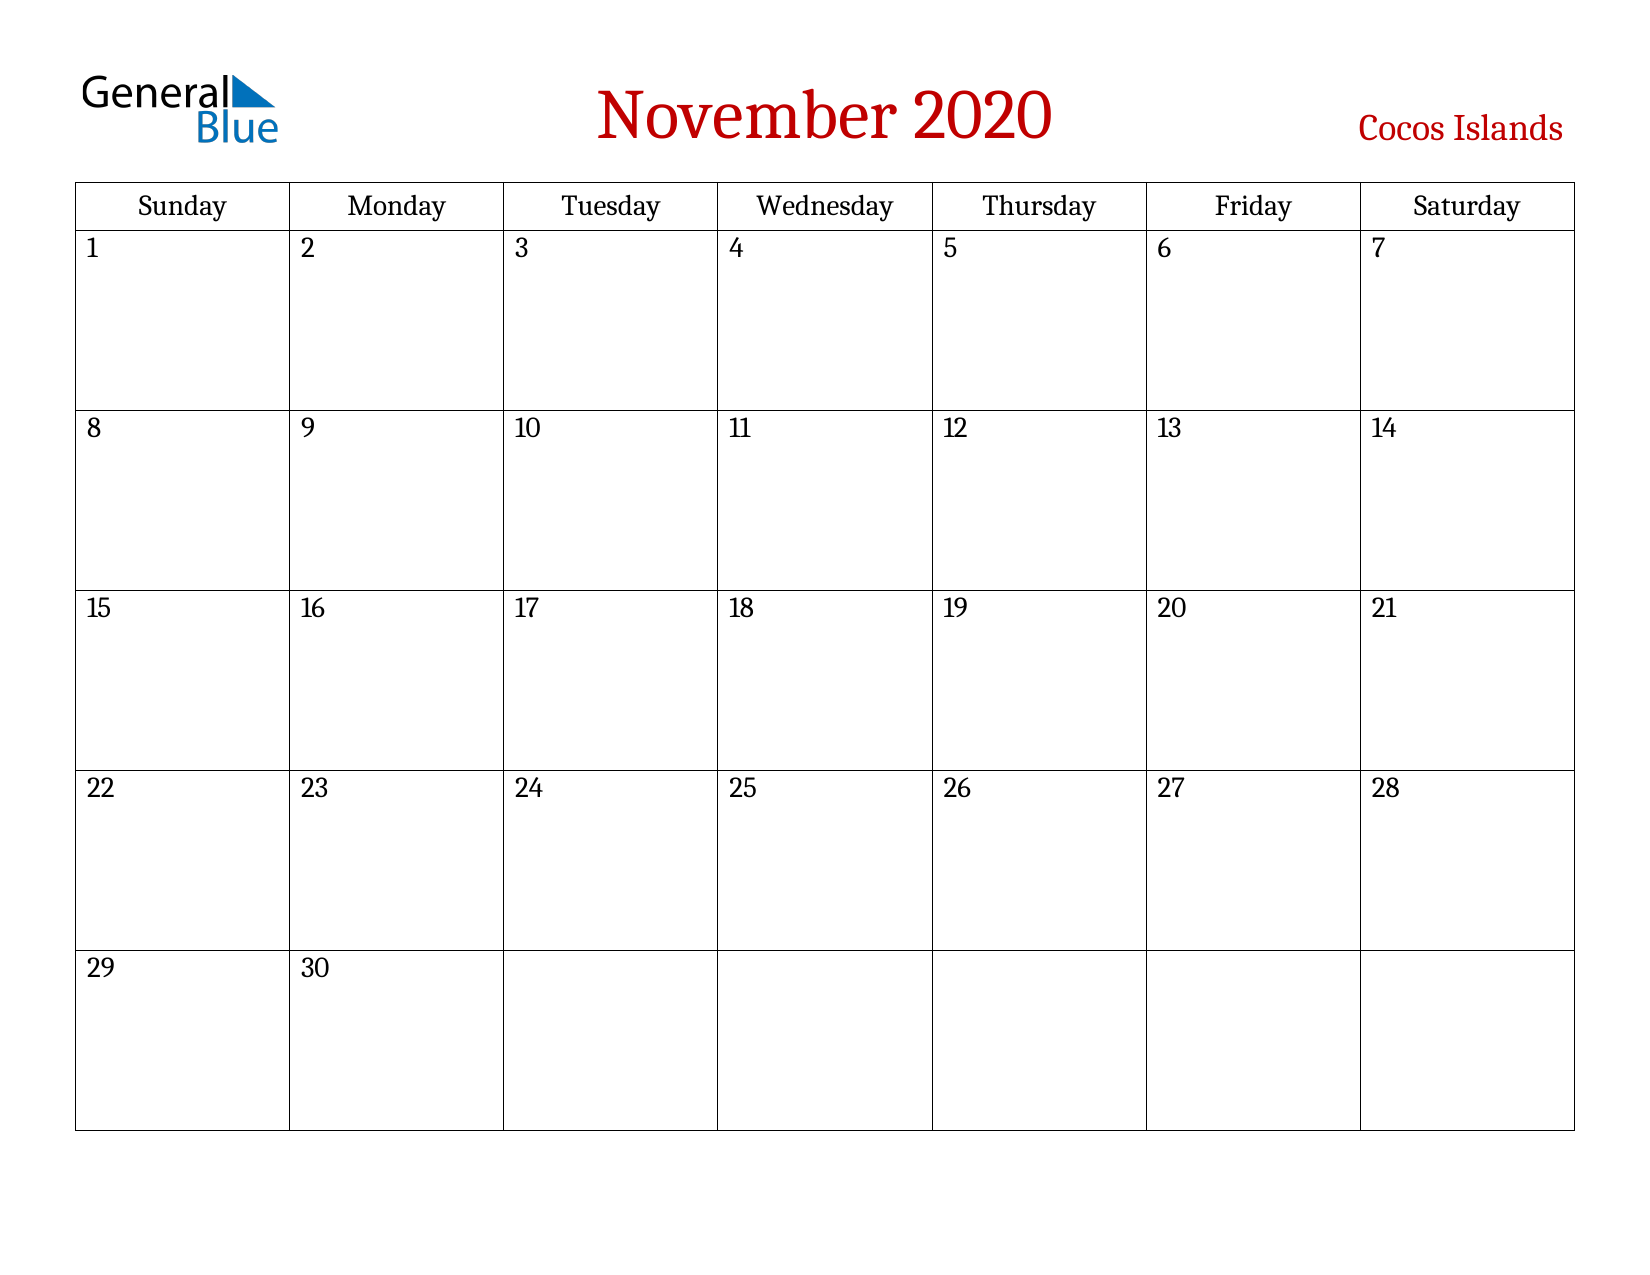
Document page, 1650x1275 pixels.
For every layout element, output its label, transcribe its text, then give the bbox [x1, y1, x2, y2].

table_cell 14 [1361, 411, 1574, 444]
table_cell [504, 265, 717, 410]
table_cell Sunday [76, 183, 289, 230]
table_cell [290, 265, 503, 410]
table_cell 2 [290, 231, 503, 264]
table_cell [718, 625, 932, 770]
table_cell 3 [504, 231, 717, 264]
table_cell 25 [718, 771, 932, 805]
table_cell [718, 445, 932, 590]
table_cell 18 [718, 591, 932, 625]
table_header [76, 75, 503, 182]
table_cell 23 [290, 771, 503, 805]
table_cell [504, 625, 717, 770]
table_cell 12 [933, 411, 1146, 444]
table_cell Saturday [1361, 183, 1574, 230]
table_cell 6 [1147, 231, 1360, 264]
table_cell 28 [1361, 771, 1574, 805]
table_cell [76, 265, 289, 410]
table_cell [76, 445, 289, 590]
table_cell Monday [290, 183, 503, 230]
table_cell [1147, 951, 1360, 985]
table_cell 15 [76, 591, 289, 625]
table_cell 9 [290, 411, 503, 444]
table_cell [504, 805, 717, 950]
table_cell 30 [290, 951, 503, 985]
table_cell [1361, 265, 1574, 410]
table_cell 10 [504, 411, 717, 444]
table_cell [1147, 445, 1360, 590]
table_cell Thursday [933, 183, 1146, 230]
table_cell [290, 625, 503, 770]
table_cell 1 [76, 231, 289, 264]
table_cell [1147, 805, 1360, 950]
table_cell [76, 805, 289, 950]
table_cell 7 [1361, 231, 1574, 264]
table_cell 20 [1147, 591, 1360, 625]
table_cell [1147, 265, 1360, 410]
table_cell 16 [290, 591, 503, 625]
table_cell 27 [1147, 771, 1360, 805]
table_cell 4 [718, 231, 932, 264]
table_cell [933, 985, 1146, 1130]
table_cell [718, 985, 932, 1130]
table_cell [933, 265, 1146, 410]
table_cell [1361, 805, 1574, 950]
table_header Cocos Islands [1146, 75, 1574, 182]
table_cell 5 [933, 231, 1146, 264]
table_cell [1361, 951, 1574, 985]
table_cell 13 [1147, 411, 1360, 444]
table_cell [76, 985, 289, 1130]
table_header November 2020 [504, 75, 1146, 182]
table_cell [933, 445, 1146, 590]
table_cell [718, 805, 932, 950]
table_cell [933, 805, 1146, 950]
table_cell 11 [718, 411, 932, 444]
table_cell [290, 805, 503, 950]
table_cell 22 [76, 771, 289, 805]
table_cell [1147, 985, 1360, 1130]
table_cell 24 [504, 771, 717, 805]
table_cell [933, 625, 1146, 770]
table_cell [1361, 445, 1574, 590]
table_cell [1361, 625, 1574, 770]
table_cell [504, 445, 717, 590]
table_cell 29 [76, 951, 289, 985]
table_cell Wednesday [718, 183, 932, 230]
table_cell [290, 445, 503, 590]
table_cell [504, 985, 717, 1130]
picture [82, 75, 278, 143]
table_cell Tuesday [504, 183, 717, 230]
table_cell 8 [76, 411, 289, 444]
table_cell [933, 951, 1146, 985]
table_cell 19 [933, 591, 1146, 625]
table_cell [290, 985, 503, 1130]
table_cell [718, 265, 932, 410]
table_cell [504, 951, 717, 985]
table_cell 17 [504, 591, 717, 625]
table_cell [718, 951, 932, 985]
table_cell [1361, 985, 1574, 1130]
table_cell 21 [1361, 591, 1574, 625]
table_cell Friday [1147, 183, 1360, 230]
table_cell [76, 625, 289, 770]
table_cell [1147, 625, 1360, 770]
table_cell 26 [933, 771, 1146, 805]
